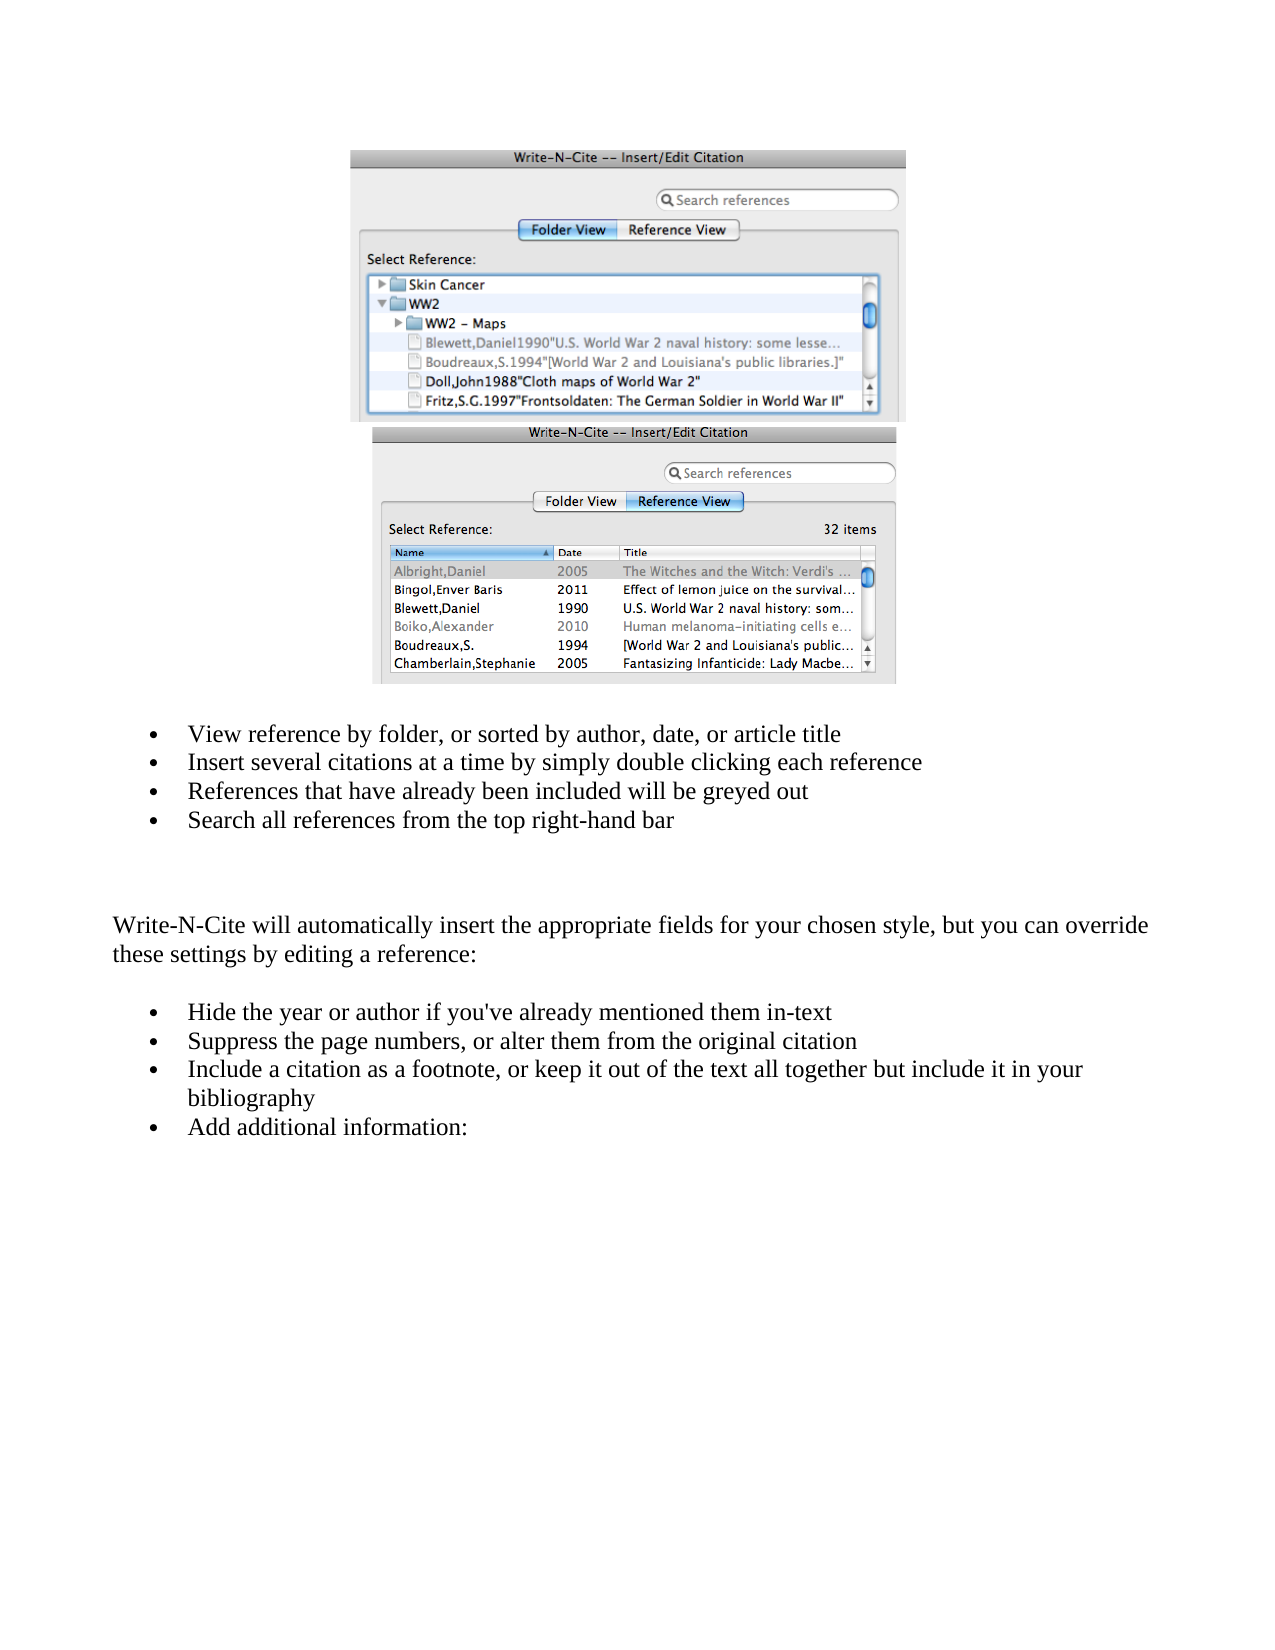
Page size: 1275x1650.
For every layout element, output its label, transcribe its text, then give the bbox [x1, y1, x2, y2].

list References that have already been included will be greyed out [150, 776, 1162, 805]
list Hide the year or author if you've already mentioned them in-text [150, 997, 1162, 1026]
list Search all references from the top right-hand bar [150, 805, 1162, 834]
list Insert several citations at a time by simply double clicking each reference [150, 747, 1162, 776]
picture [350, 150, 906, 422]
list Add additional information: [150, 1112, 1162, 1141]
list View reference by folder, or sorted by author, date, or article title [150, 719, 1162, 747]
list Include a citation as a footnote, or keep it out of the text all together but include it in your bibliography [150, 1054, 1162, 1112]
list Suppress the page numbers, or alter them from the original citation [150, 1026, 1162, 1054]
picture [372, 427, 897, 684]
text Write-N-Cite will automatically insert the appropriate fields for your chosen style, but you can override these settings by editing a reference: [112, 910, 1162, 968]
